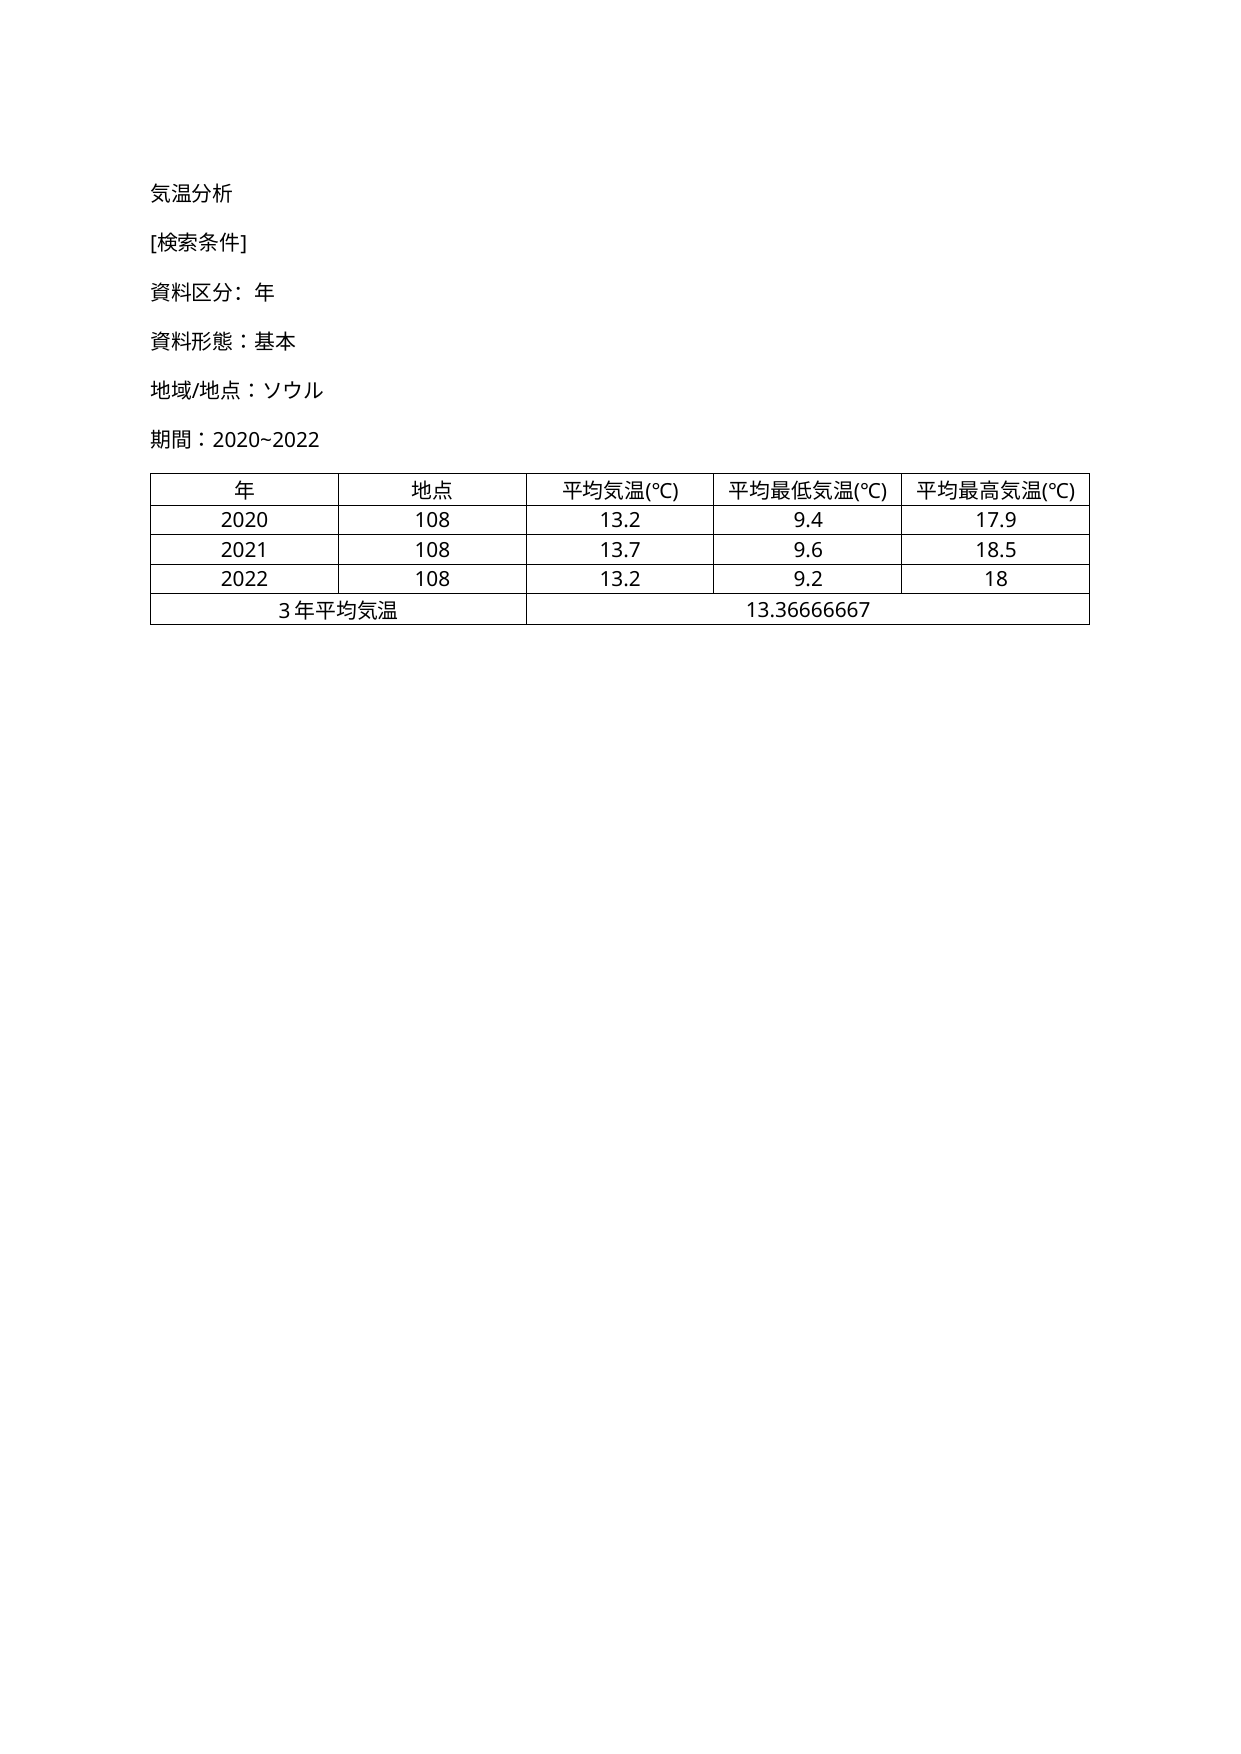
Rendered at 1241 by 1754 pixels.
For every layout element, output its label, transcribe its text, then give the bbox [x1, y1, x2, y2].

table_header 地点 [339, 474, 526, 504]
text 期間：2020~2022 [150, 424, 1090, 454]
table_cell 2020 [151, 506, 338, 534]
table_header 平均最低気温(℃) [714, 474, 901, 504]
table_cell 13.2 [527, 565, 713, 593]
table_cell 13.7 [527, 535, 713, 563]
table_cell 13.2 [527, 506, 713, 534]
table_cell 13.36666667 [527, 594, 1089, 624]
text 資料区分：年 [150, 276, 1090, 306]
text 地域/地点：ソウル [150, 374, 1090, 405]
table_cell 18.5 [902, 535, 1089, 563]
table_cell 2021 [151, 535, 338, 563]
text [検索条件] [150, 226, 1090, 257]
table_cell 18 [902, 565, 1089, 593]
table_cell 2022 [151, 565, 338, 593]
table_cell 108 [339, 506, 526, 534]
table_header 年 [151, 474, 338, 504]
text 気温分析 [150, 177, 1090, 207]
text 資料形態：基本 [150, 325, 1090, 355]
table_cell 9.6 [714, 535, 901, 563]
table_cell 9.4 [714, 506, 901, 534]
table_cell 3年平均気温 [151, 594, 526, 624]
table_cell 9.2 [714, 565, 901, 593]
table_cell 108 [339, 535, 526, 563]
table_cell 17.9 [902, 506, 1089, 534]
table_header 平均気温(℃) [527, 474, 713, 504]
table_header 平均最高気温(℃) [902, 474, 1089, 504]
table_cell 108 [339, 565, 526, 593]
